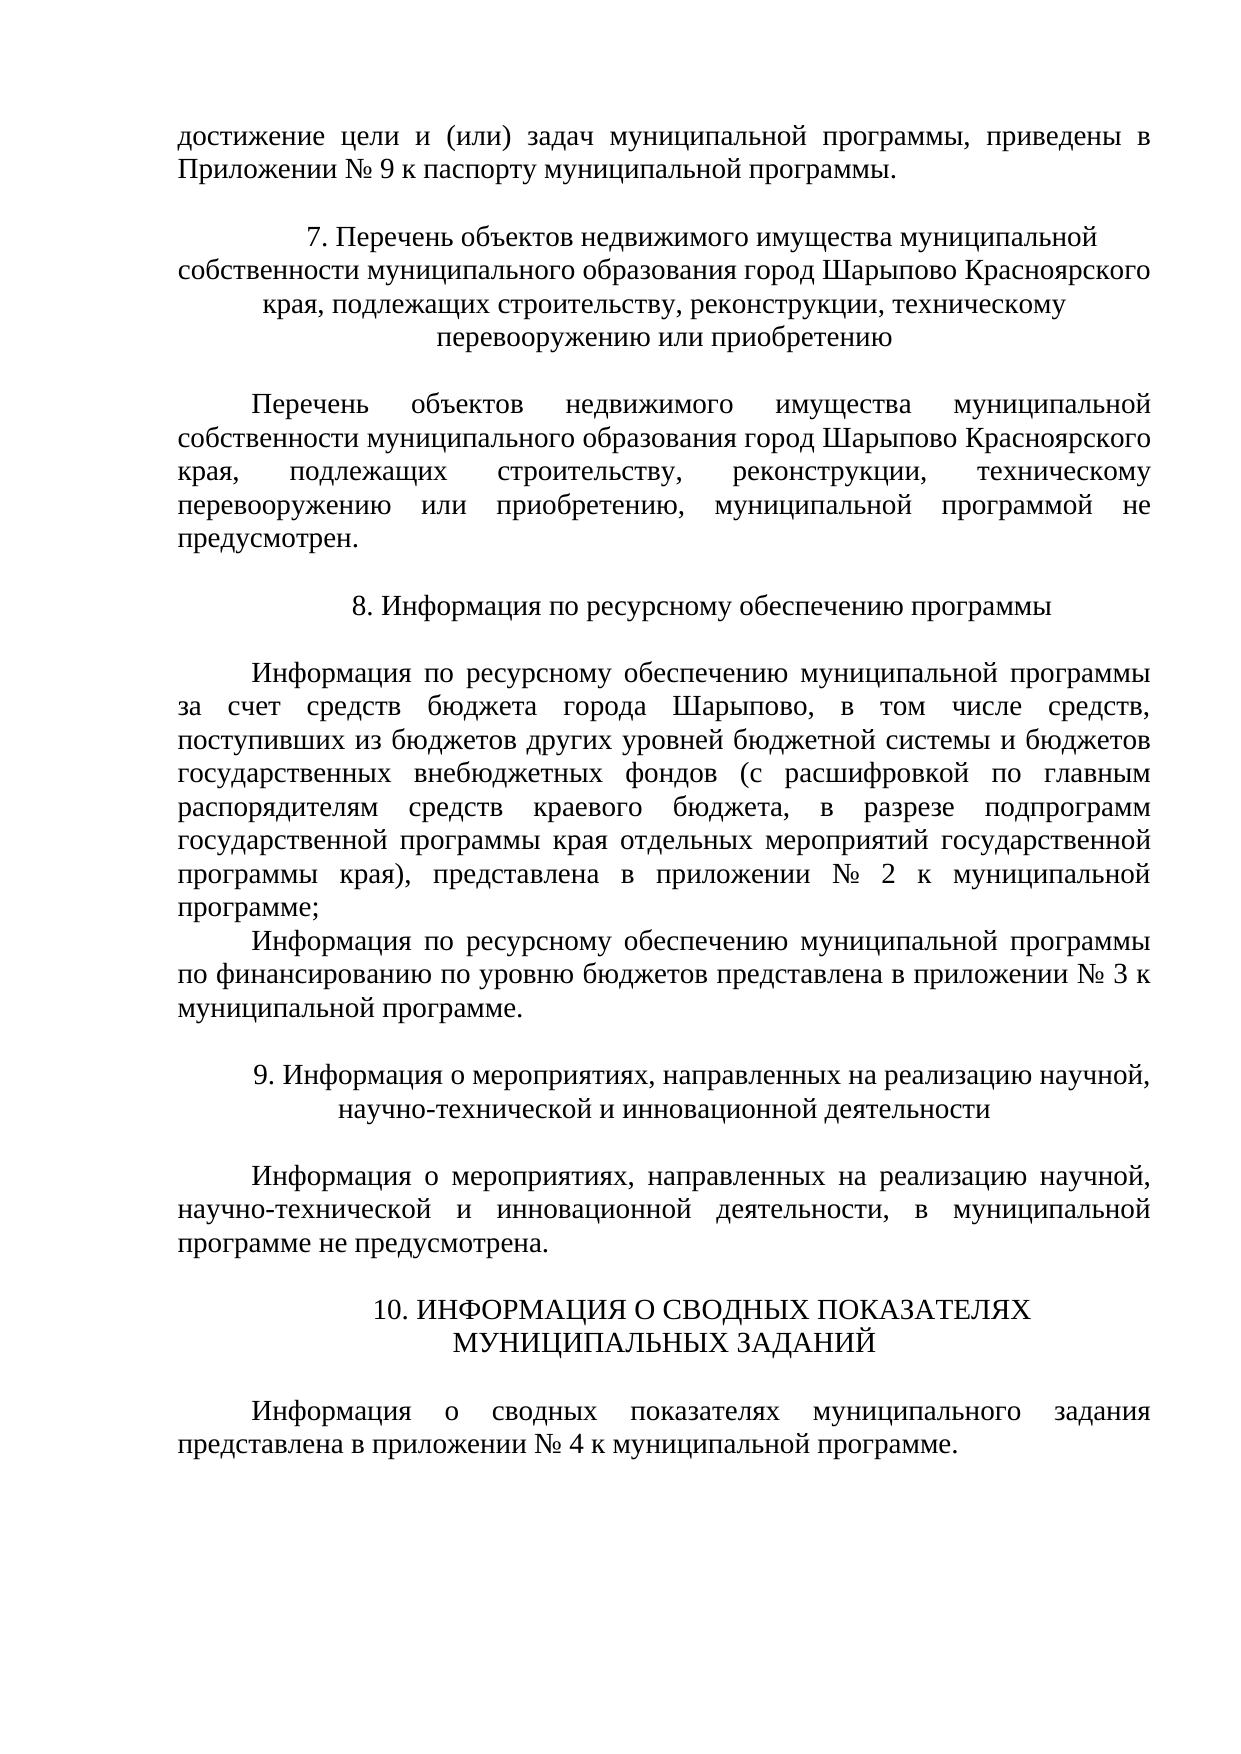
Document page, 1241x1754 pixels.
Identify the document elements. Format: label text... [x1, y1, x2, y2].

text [177, 118, 1152, 185]
text Информация о сводных показателях муниципального задания представлена в приложении № 4 к муниципальной программе. [177, 1393, 1152, 1460]
text 8. Информация по ресурсному обеспечению программы [177, 588, 1152, 621]
text 10. ИНФОРМАЦИЯ О СВОДНЫХ ПОКАЗАТЕЛЯХ МУНИЦИПАЛЬНЫХ ЗАДАНИЙ [177, 1292, 1152, 1359]
text Перечень объектов недвижимого имущества муниципальной собственности муниципального образования город Шарыпово Красноярского края, подлежащих строительству, реконструкции, техническому перевооружению или приобретению, муниципальной программой не предусмотрен. [177, 386, 1152, 554]
text Информация о мероприятиях, направленных на реализацию научной, научно-технической и инновационной деятельности, в муниципальной программе не предусмотрена. [177, 1158, 1152, 1258]
text Информация по ресурсному обеспечению муниципальной программы по финансированию по уровню бюджетов представлена в приложении № 3 к муниципальной программе. [177, 923, 1152, 1024]
text 9. Информация о мероприятиях, направленных на реализацию научной, научно-технической и инновационной деятельности [177, 1057, 1152, 1124]
text 7. Перечень объектов недвижимого имущества муниципальной собственности муниципального образования город Шарыпово Красноярского края, подлежащих строительству, реконструкции, техническому перевооружению или приобретению [177, 219, 1152, 353]
text Информация по ресурсному обеспечению муниципальной программы за счет средств бюджета города Шарыпово, в том числе средств, поступивших из бюджетов других уровней бюджетной системы и бюджетов государственных внебюджетных фондов (с расшифровкой по главным распорядителям средств краевого бюджета, в разрезе подпрограмм государственной программы края отдельных мероприятий государственной программы края), представлена в приложении № 2 к муниципальной программе; [177, 655, 1152, 923]
